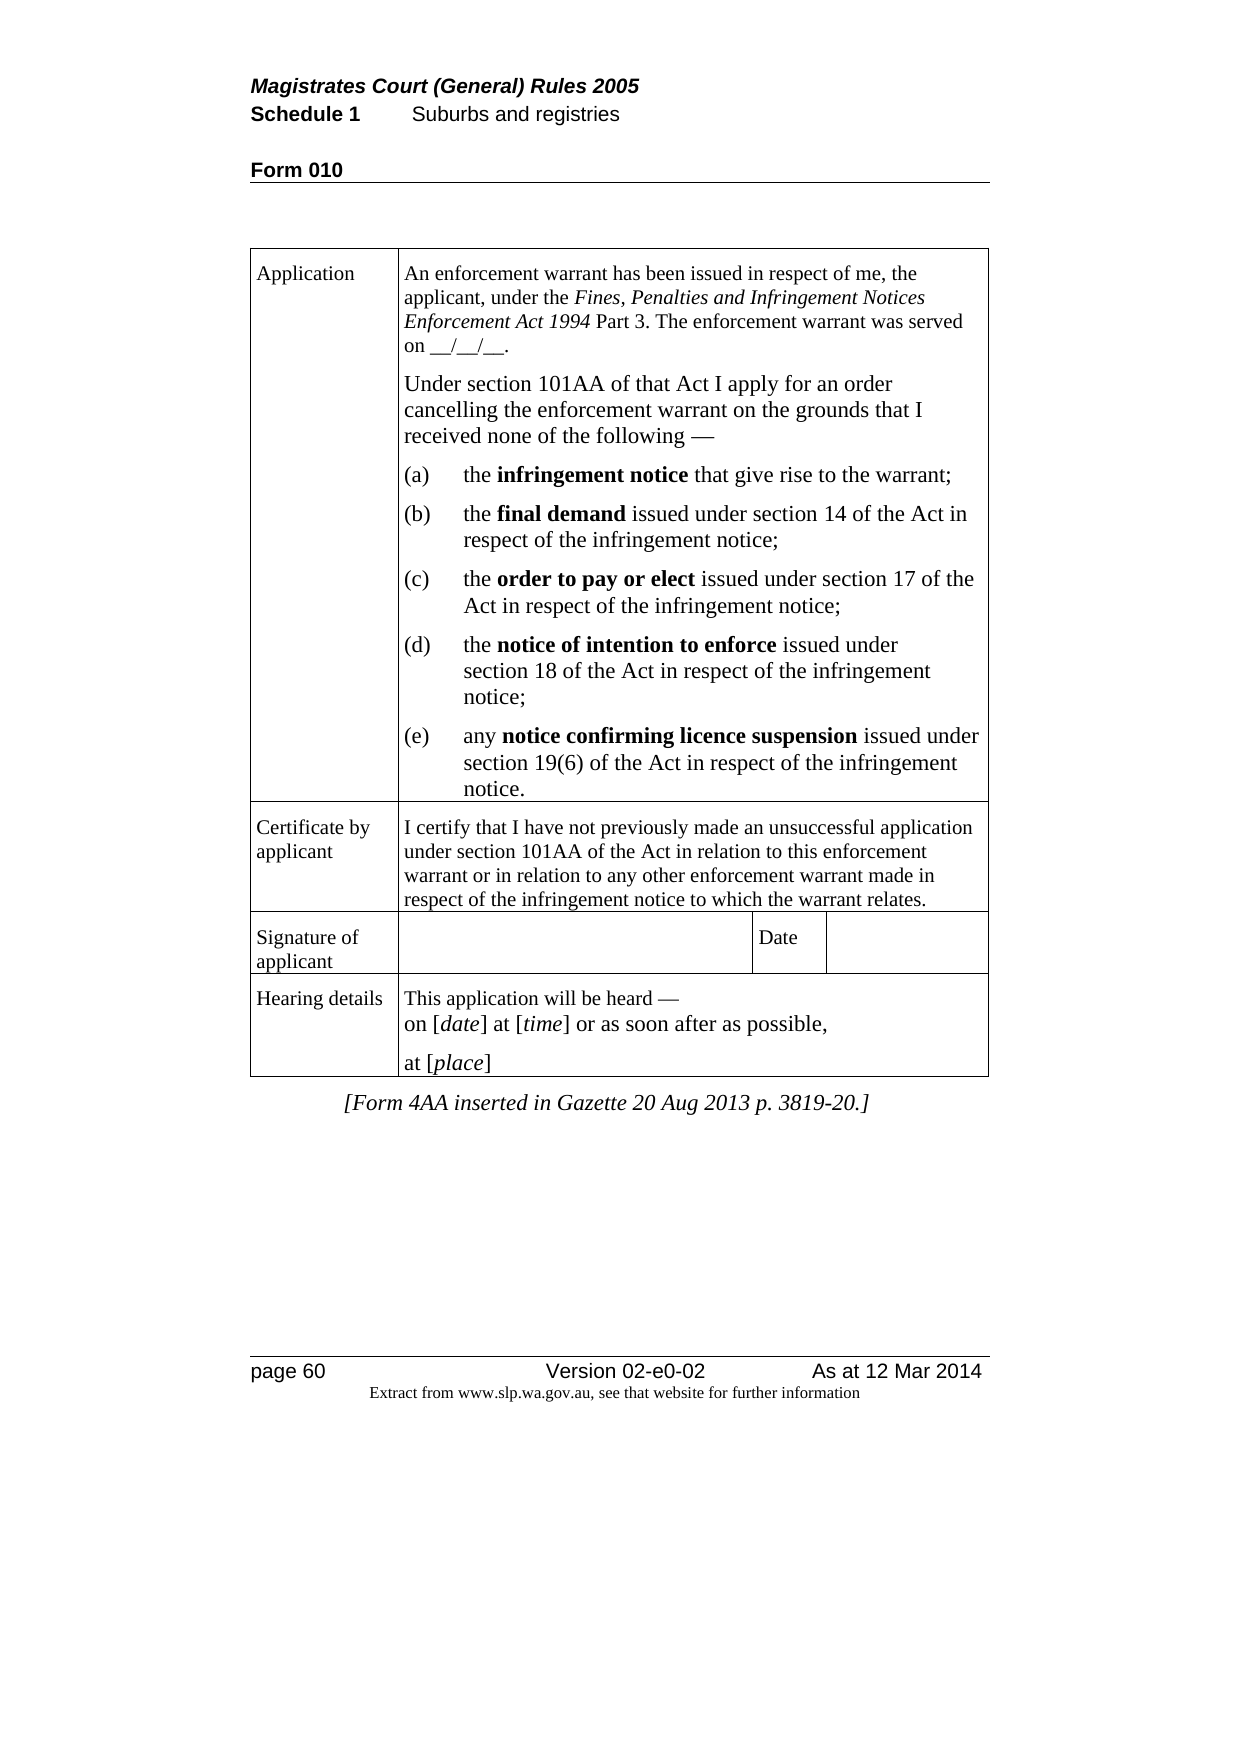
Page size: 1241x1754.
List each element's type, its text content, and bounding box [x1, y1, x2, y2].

table_header Application [251, 249, 398, 801]
text [Form 4AA inserted in Gazette 20 Aug 2013 p. 3819-20.] [250, 1089, 990, 1115]
table_cell [399, 912, 752, 973]
table_cell Date [753, 912, 826, 973]
table_cell [827, 912, 988, 973]
table_cell I certify that I have not previously made an unsuccessful application under section 101AA of the Act in relation to this enforcement warrant or in relation to any other enforcement warrant made in respect of the infringement notice to which the warrant relates. [399, 802, 988, 911]
table_cell Hearing details [251, 974, 398, 1076]
table_header An enforcement warrant has been issued in respect of me, the applicant, under the Fines, Penalties and Infringement Notices Enforcement Act 1994 Part 3. The enforcement warrant was served on __/__/__. Under section 101AA of that Act I apply for an order cancelling the enforcement warrant on the grounds that I received none of the following — (a) the infringement notice that give rise to the warrant; (b) the final demand issued under section 14 of the Act in respect of the infringement notice; (c) the order to pay or elect issued under section 17 of the Act in respect of the infringement notice; (d) the notice of intention to enforce issued under section 18 of the Act in respect of the infringement notice; (e) any notice confirming licence suspension issued under section 19(6) of the Act in respect of the infringement notice. [399, 249, 988, 801]
table_cell Certificate by applicant [251, 802, 398, 911]
table_cell Signature of applicant [251, 912, 398, 973]
table_cell This application will be heard — on [date] at [time] or as soon after as possible, at [place] [399, 974, 988, 1076]
